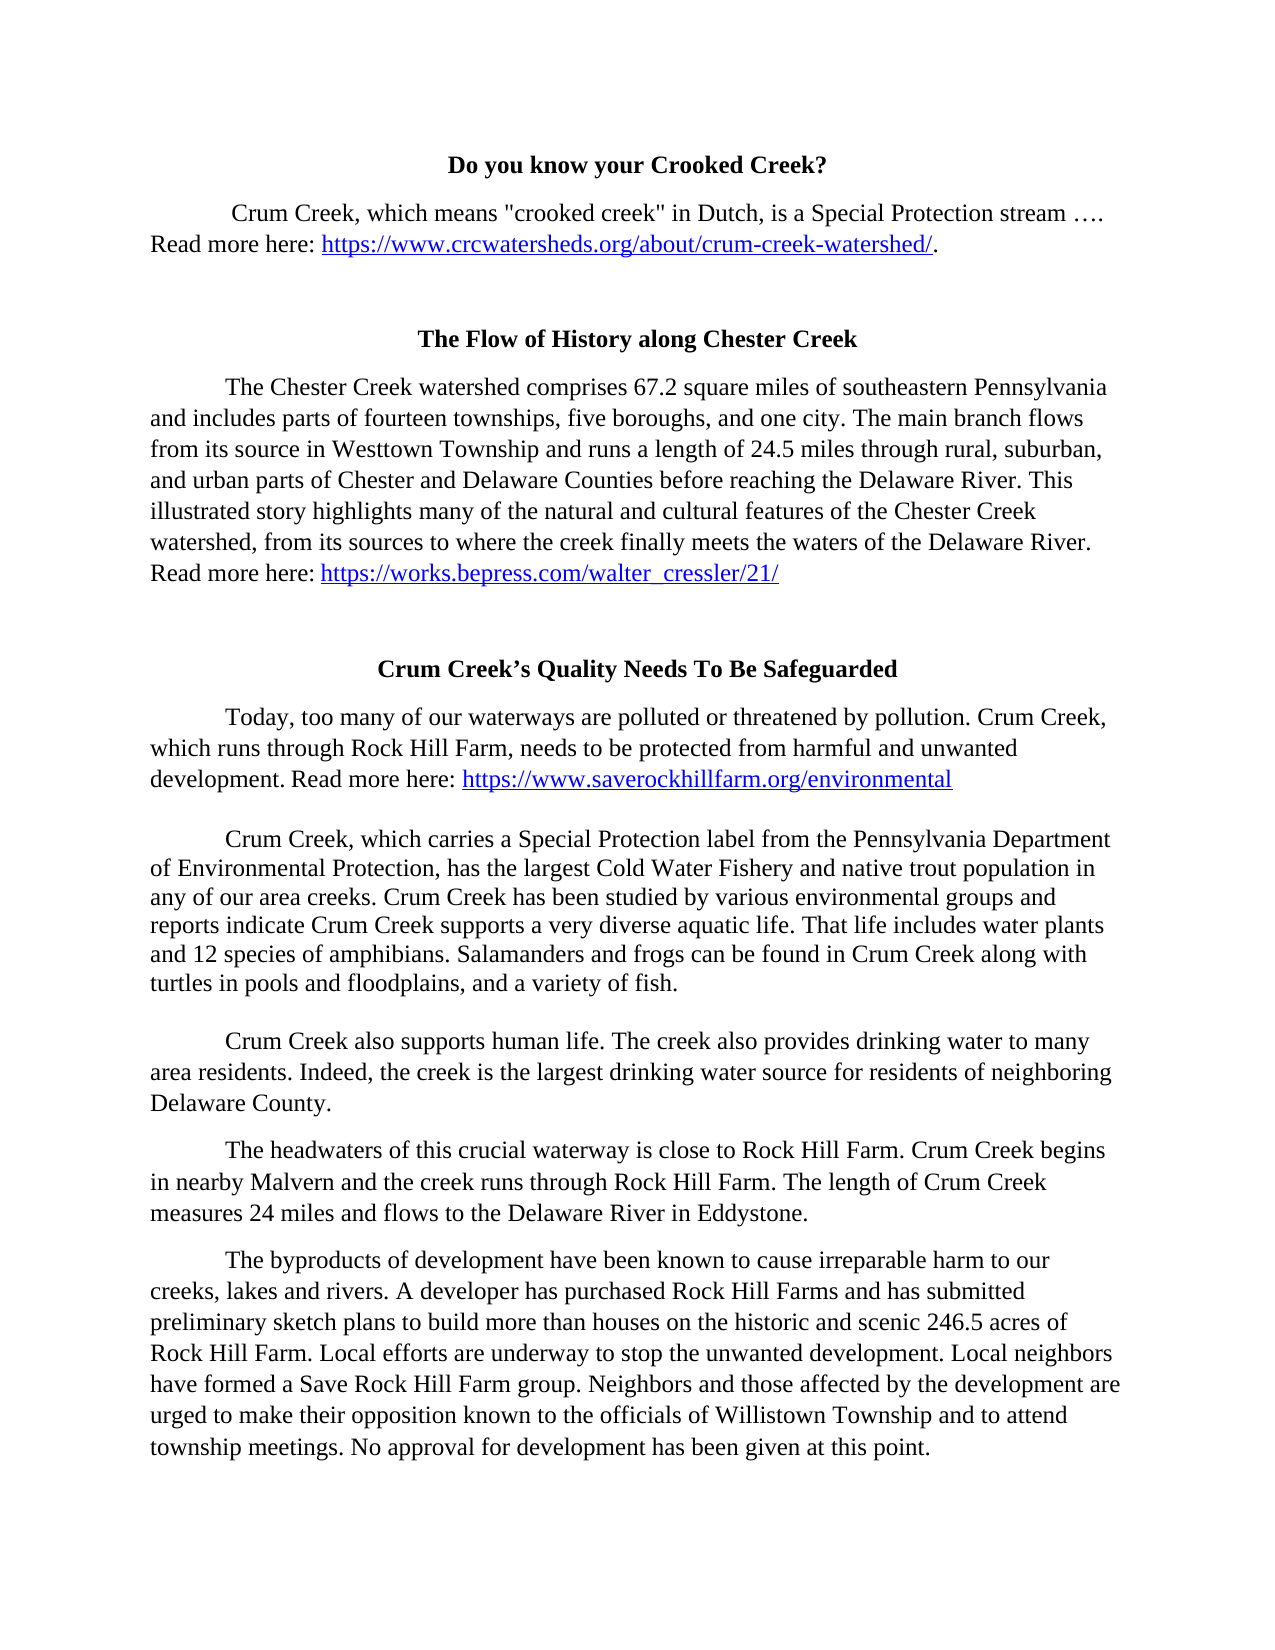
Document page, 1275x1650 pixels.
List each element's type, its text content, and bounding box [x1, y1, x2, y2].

text The byproducts of development have been known to cause irreparable harm to our creeks, lakes and rivers. A developer has purchased Rock Hill Farms and has submitted preliminary sketch plans to build more than houses on the historic and scenic 246.5 acres of Rock Hill Farm. Local efforts are underway to stop the unwanted development. Local neighbors have formed a Save Rock Hill Farm group. Neighbors and those affected by the development are urged to make their opposition known to the officials of Willistown Township and to attend township meetings. No approval for development has been given at this point. [150, 1245, 1125, 1460]
text The headwaters of this crucial waterway is close to Rock Hill Farm. Crum Creek begins in nearby Malvern and the creek runs through Rock Hill Farm. The length of Crum Creek measures 24 miles and flows to the Delaware River in Eddystone. [150, 1136, 1125, 1226]
text Crum Creek, which carries a Special Protection label from the Pennsylvania Department of Environmental Protection, has the largest Cold Water Fishery and native trout population in any of our area creeks. Crum Creek has been studied by various environmental groups and reports indicate Crum Creek supports a very diverse aquatic life. That life includes water plants and 12 species of amphibians. Salamanders and frogs can be found in Crum Creek along with turtles in pools and floodplains, and a variety of fish. [150, 824, 1125, 997]
text Do you know your Crooked Creek? [150, 150, 1125, 179]
text Crum Creek also supports human life. The creek also provides drinking water to many area residents. Indeed, the creek is the largest drinking water source for residents of neighboring Delaware County. [150, 1026, 1125, 1117]
text Today, too many of our waterways are polluted or threatened by pollution. Crum Creek, which runs through Rock Hill Farm, needs to be protected from harmful and unwanted development. Read more here: https://www.saverockhillfarm.org/environmental [150, 702, 1125, 793]
text The Flow of History along Chester Creek [150, 324, 1125, 353]
text Crum Creek’s Quality Needs To Be Safeguarded [150, 654, 1125, 683]
text The Chester Creek watershed comprises 67.2 square miles of southeastern Pennsylvania and includes parts of fourteen townships, five boroughs, and one city. The main branch flows from its source in Westtown Township and runs a length of 24.5 miles through rural, suburban, and urban parts of Chester and Delaware Counties before reaching the Delaware River. This illustrated story highlights many of the natural and cultural features of the Chester Creek watershed, from its sources to where the creek finally meets the waters of the Delaware River. Read more here: https://works.bepress.com/walter_cressler/21/ [150, 372, 1125, 587]
text Crum Creek, which means "crooked creek" in Dutch, is a Special Protection stream …. Read more here: https://www.crcwatersheds.org/about/crum-creek-watershed/. [150, 198, 1125, 257]
